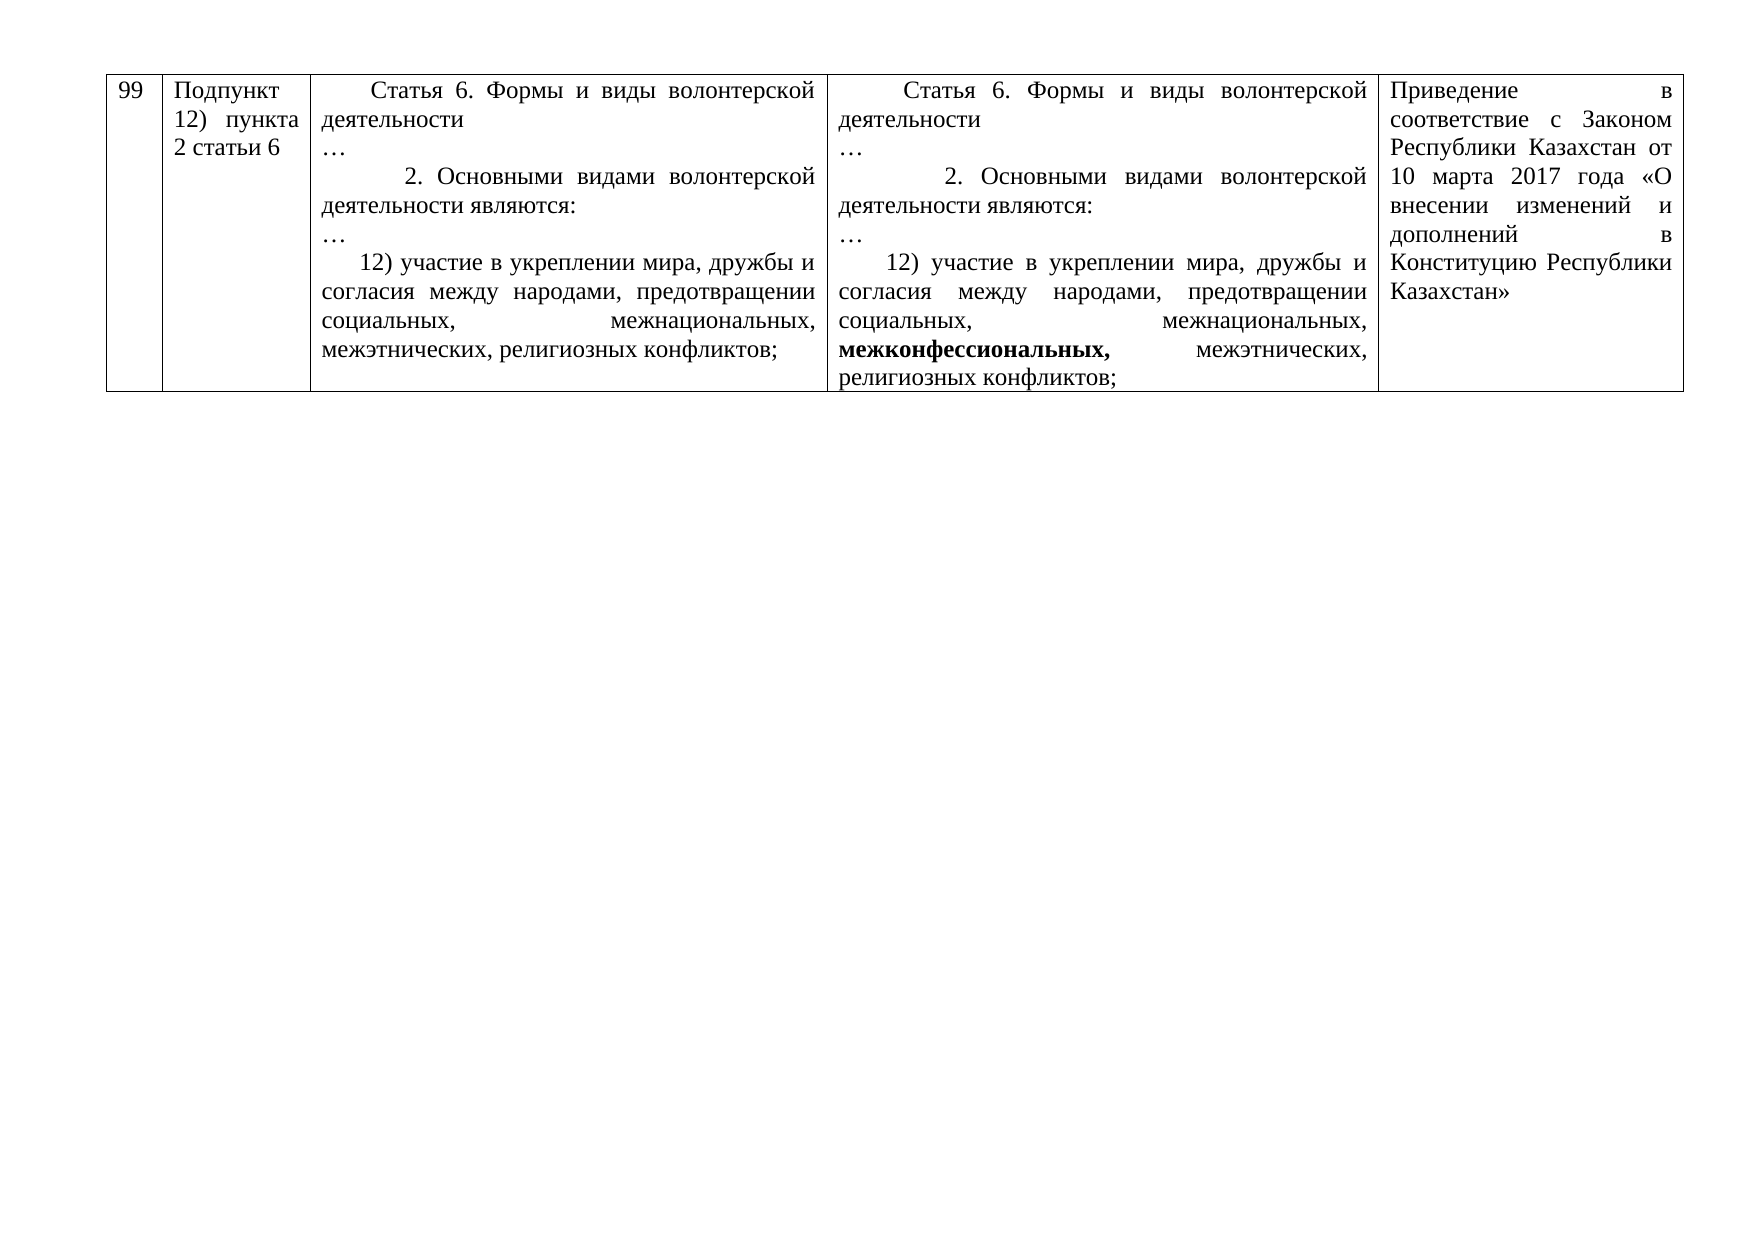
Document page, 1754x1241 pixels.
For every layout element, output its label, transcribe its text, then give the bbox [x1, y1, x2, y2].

table_cell Статья 6. Формы и виды волонтерской деятельности … 2. Основными видами волонтерской деятельности являются: … 12) участие в укреплении мира, дружбы и согласия между народами, предотвращении социальных, межнациональных, межконфессиональных, межэтнических, религиозных конфликтов; [828, 75, 1378, 391]
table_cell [1379, 75, 1683, 391]
table_cell Подпункт 12) пункта 2 статьи 6 [163, 75, 310, 391]
table_cell 99 [107, 75, 162, 391]
table_cell Статья 6. Формы и виды волонтерской деятельности … 2. Основными видами волонтерской деятельности являются: … 12) участие в укреплении мира, дружбы и согласия между народами, предотвращении социальных, межнациональных, межэтнических, религиозных конфликтов; [311, 75, 827, 391]
